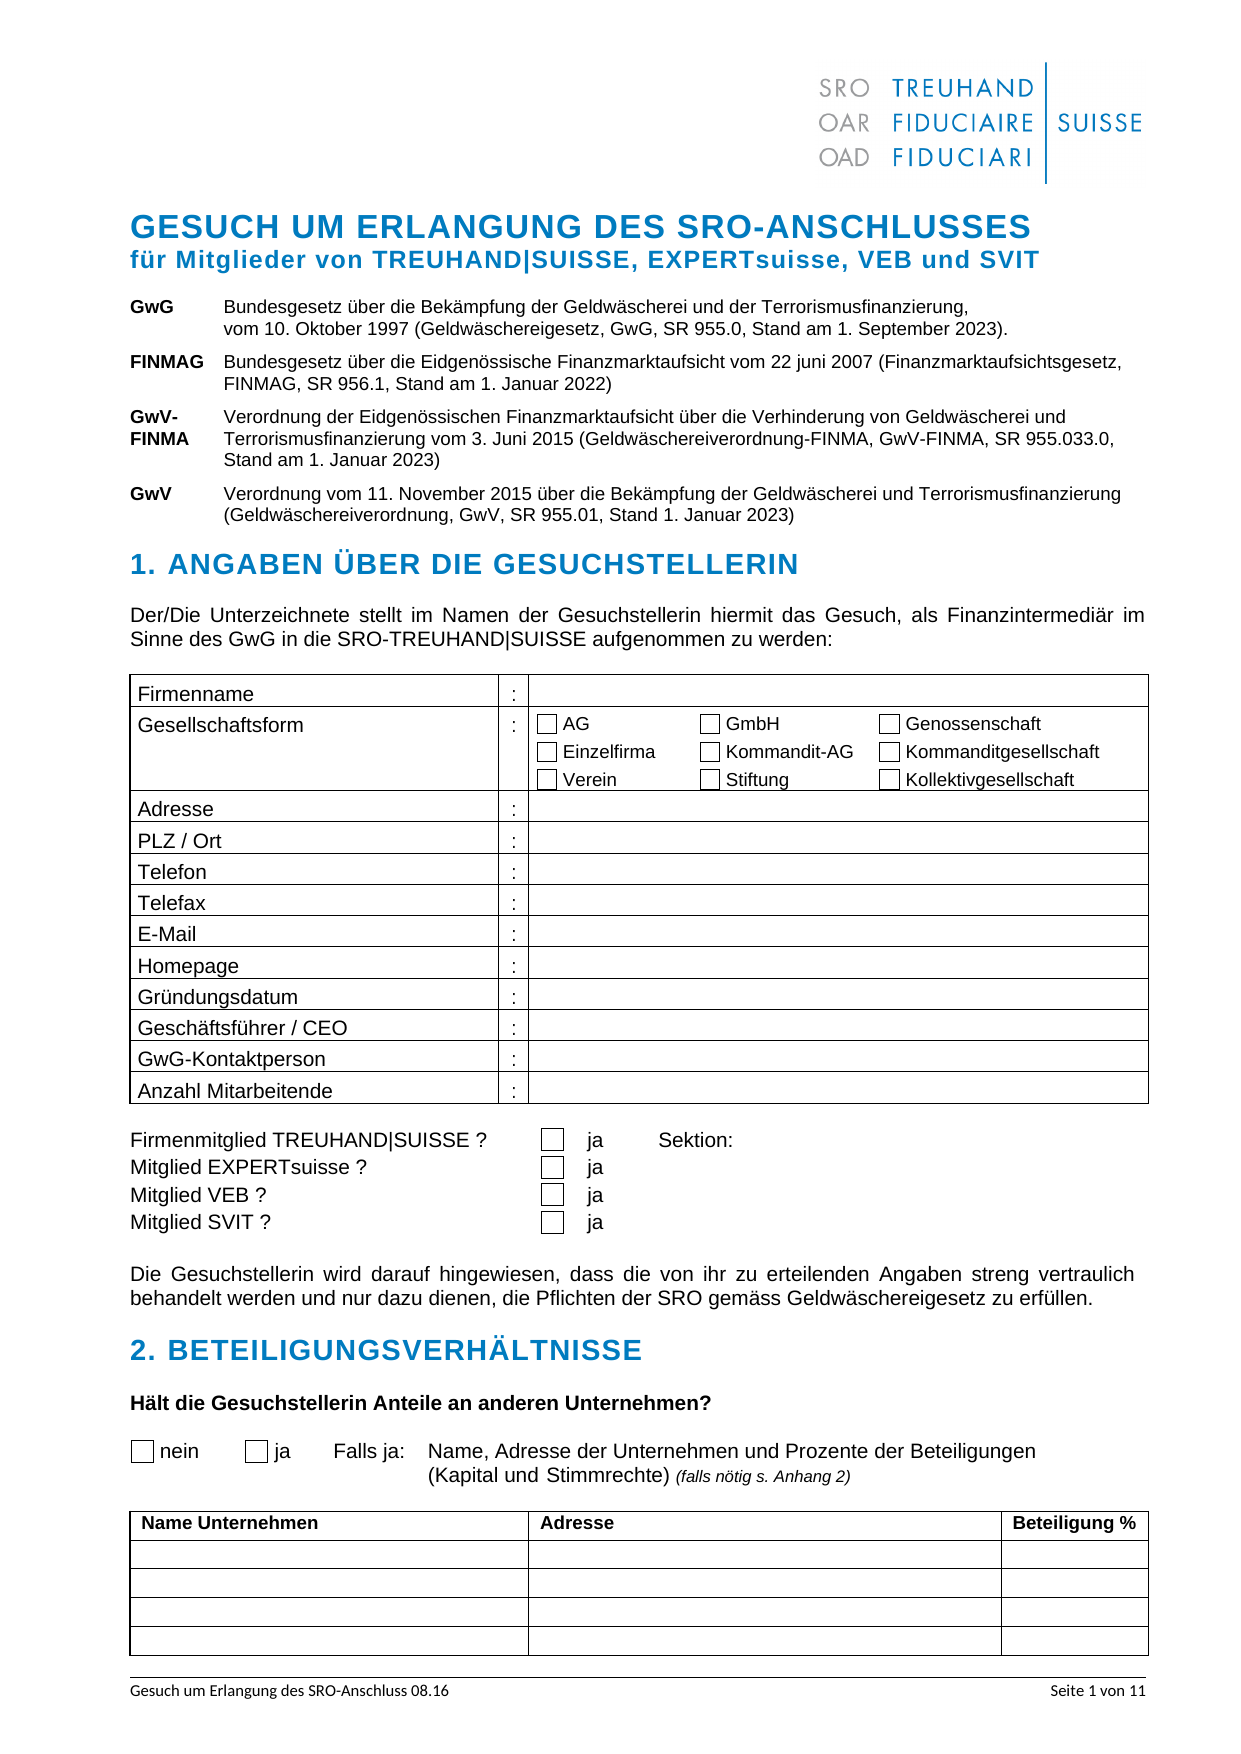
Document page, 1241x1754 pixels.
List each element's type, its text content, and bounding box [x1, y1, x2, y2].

text Hält die Gesuchstellerin Anteile an anderen Unternehmen? [130, 1391, 1146, 1415]
table_cell [131, 1569, 528, 1597]
table_cell : [499, 916, 528, 946]
table_cell [1002, 1569, 1148, 1597]
table_cell Anzahl Mitarbeitende [131, 1072, 498, 1102]
table_cell Geschäftsführer / CEO [131, 1010, 498, 1040]
table_header ja [233, 1439, 322, 1487]
table_cell Mitglied VEB ? [119, 1183, 528, 1210]
table_header Firmenname [131, 675, 498, 706]
table_cell [1002, 1598, 1148, 1626]
table_cell : [499, 1010, 528, 1040]
table_cell GwV-FINMA [119, 406, 212, 483]
table_cell [529, 1598, 1001, 1626]
table_cell [529, 916, 1148, 946]
table_cell [529, 1041, 1148, 1071]
table_cell [529, 854, 1148, 884]
table_header Adresse [529, 1512, 1001, 1539]
table_cell GwV [119, 483, 212, 526]
table_header Beteiligung % [1002, 1512, 1148, 1539]
table_cell [529, 1010, 1148, 1040]
table_cell Adresse [131, 791, 498, 821]
table_cell [529, 1541, 1001, 1568]
table_cell : [499, 979, 528, 1009]
table_cell GwG-Kontaktperson [131, 1041, 498, 1071]
table_cell Telefax [131, 885, 498, 915]
text Der/Die Unterzeichnete stellt im Namen der Gesuchstellerin hiermit das Gesuch, als Finanzintermediär im Sinne des GwG in die SRO-TREUHAND|SUISSE aufgenommen zu werden: [130, 602, 1146, 650]
table_cell Verordnung der Eidgenössischen Finanzmarktaufsicht über die Verhinderung von Geldwäscherei und Terrorismusfinanzierung vom 3. Juni 2015 (Geldwäschereiverordnung-FINMA, GwV-FINMA, SR 955.033.0, Stand am 1. Januar 2023) [212, 406, 1155, 483]
table_cell Telefon [131, 854, 498, 884]
table_cell [131, 1627, 528, 1655]
table_cell Mitglied EXPERTsuisse ? [119, 1155, 528, 1182]
table_cell Homepage [131, 947, 498, 977]
table_header Sektion: [647, 1128, 1149, 1237]
table_cell [529, 885, 1148, 915]
table_cell ja [529, 1210, 647, 1237]
table_header : [499, 675, 528, 706]
table_cell Gesellschaftsform [131, 707, 498, 790]
table_cell PLZ / Ort [131, 822, 498, 852]
table_cell : [499, 1072, 528, 1102]
table_cell [529, 979, 1148, 1009]
table_cell FINMAG [119, 351, 212, 406]
table_cell [529, 947, 1148, 977]
text Gesuch um Erlangung des SRO-Anschlusses [130, 207, 1161, 245]
table_header Falls ja: Name, Adresse der Unternehmen und Prozente der Beteiligungen (Kapital und Stimmrechte) (falls nötig s. Anhang 2) [322, 1439, 1149, 1487]
table_cell [1002, 1541, 1148, 1568]
table_cell ja [529, 1155, 647, 1182]
table_header ja [529, 1128, 647, 1155]
table_cell [529, 1627, 1001, 1655]
table_cell [1002, 1627, 1148, 1655]
table_cell Bundesgesetz über die Eidgenössische Finanzmarktaufsicht vom 22 juni 2007 (Finanzmarktaufsichtsgesetz, FINMAG, SR 956.1, Stand am 1. Januar 2022) [212, 351, 1155, 406]
table_cell : [499, 822, 528, 852]
table_cell ja [529, 1183, 647, 1210]
table_cell : [499, 707, 528, 790]
table_header nein [119, 1439, 233, 1487]
table_cell [529, 822, 1148, 852]
table_cell : [499, 947, 528, 977]
table_cell E-Mail [131, 916, 498, 946]
subtitle für Mitglieder von TREUHAND|SUISSE, EXPERTsuisse, VEB und SVIT [130, 245, 1146, 274]
list Angaben über DIE Gesuchstellerin [130, 547, 1146, 581]
table_cell : [499, 854, 528, 884]
table_cell [131, 1598, 528, 1626]
table_header GwG [119, 296, 212, 351]
table_cell AG GmbH Genossenschaft Einzelfirma Kommandit-AG Kommanditgesellschaft Verein Stiftung Kollektivgesellschaft [529, 707, 1148, 790]
picture [814, 59, 1146, 188]
table_cell : [499, 885, 528, 915]
table_header Bundesgesetz über die Bekämpfung der Geldwäscherei und der Terrorismusfinanzierung, vom 10. Oktober 1997 (Geldwäschereigesetz, GwG, SR 955.0, Stand am 1. September 2023). [212, 296, 1155, 351]
table_cell Mitglied SVIT ? [119, 1210, 528, 1237]
table_cell [529, 791, 1148, 821]
table_cell : [499, 1041, 528, 1071]
table_header [529, 675, 1148, 706]
table_cell [131, 1541, 528, 1568]
table_cell Verordnung vom 11. November 2015 über die Bekämpfung der Geldwäscherei und Terrorismusfinanzierung (Geldwäschereiverordnung, GwV, SR 955.01, Stand 1. Januar 2023) [212, 483, 1155, 526]
table_cell : [499, 791, 528, 821]
text Die Gesuchstellerin wird darauf hingewiesen, dass die von ihr zu erteilenden Angaben streng vertraulich behandelt werden und nur dazu dienen, die Pflichten der SRO gemäss Geldwäschereigesetz zu erfüllen. [130, 1261, 1146, 1309]
table_header Name Unternehmen [131, 1512, 528, 1539]
table_cell [529, 1569, 1001, 1597]
table_cell [529, 1072, 1148, 1102]
table_cell Gründungsdatum [131, 979, 498, 1009]
table_header Firmenmitglied TREUHAND|SUISSE ? [119, 1128, 528, 1155]
list Beteiligungsverhältnisse [130, 1333, 1146, 1367]
